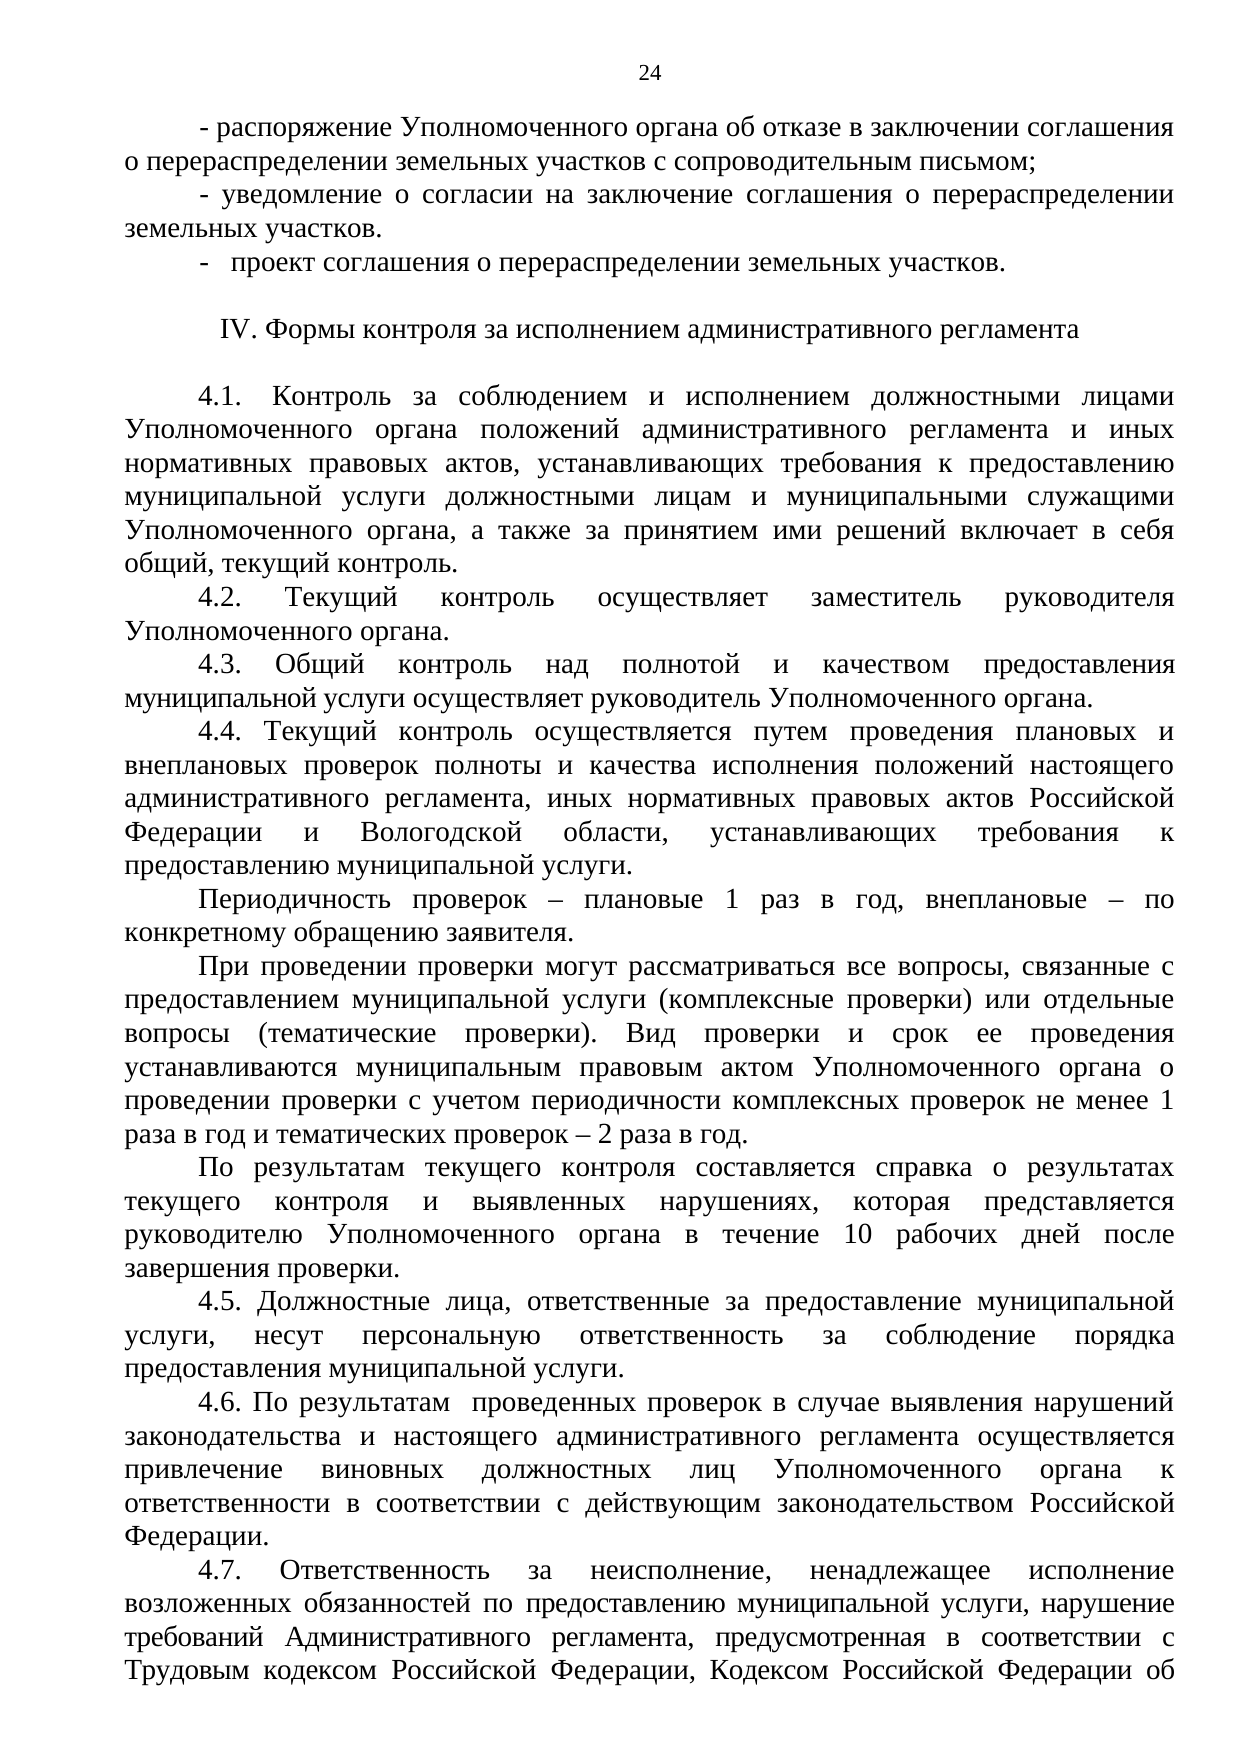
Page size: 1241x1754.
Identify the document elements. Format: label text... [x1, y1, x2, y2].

text - проект соглашения о перераспределении земельных участков. [124, 244, 1175, 277]
text По результатам текущего контроля составляется справка о результатах текущего контроля и выявленных нарушениях, которая представляется руководителю Уполномоченного органа в течение 10 рабочих дней после завершения проверки. [124, 1149, 1175, 1283]
text 4.2. Текущий контроль осуществляет заместитель руководителя Уполномоченного органа. [124, 579, 1175, 646]
text Периодичность проверок – плановые 1 раз в год, внеплановые – по конкретному обращению заявителя. [124, 881, 1175, 948]
text 4.6. По результатам проведенных проверок в случае выявления нарушений законодательства и настоящего административного регламента осуществляется привлечение виновных должностных лиц Уполномоченного органа к ответственности в соответствии с действующим законодательством Российской Федерации. [124, 1384, 1175, 1552]
text - распоряжение Уполномоченного органа об отказе в заключении соглашения о перераспределении земельных участков с сопроводительным письмом; [124, 109, 1175, 177]
text 4.1. Контроль за соблюдением и исполнением должностными лицами Уполномоченного органа положений административного регламента и иных нормативных правовых актов, устанавливающих требования к предоставлению муниципальной услуги должностными лицам и муниципальными служащими Уполномоченного органа, а также за принятием ими решений включает в себя общий, текущий контроль. [124, 378, 1175, 579]
text 4.5. Должностные лица, ответственные за предоставление муниципальной услуги, несут персональную ответственность за соблюдение порядка предоставления муниципальной услуги. [124, 1283, 1175, 1384]
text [124, 1552, 1175, 1686]
text 4.4. Текущий контроль осуществляется путем проведения плановых и внеплановых проверок полноты и качества исполнения положений настоящего административного регламента, иных нормативных правовых актов Российской Федерации и Вологодской области, устанавливающих требования к предоставлению муниципальной услуги. [124, 713, 1175, 881]
text При проведении проверки могут рассматриваться все вопросы, связанные с предоставлением муниципальной услуги (комплексные проверки) или отдельные вопросы (тематические проверки). Вид проверки и срок ее проведения устанавливаются муниципальным правовым актом Уполномоченного органа о проведении проверки с учетом периодичности комплексных проверок не менее 1 раза в год и тематических проверок – 2 раза в год. [124, 948, 1175, 1149]
text - уведомление о согласии на заключение соглашения о перераспределении земельных участков. [124, 177, 1175, 244]
subtitle IV. Формы контроля за исполнением административного регламента [124, 311, 1175, 344]
text 4.3. Общий контроль над полнотой и качеством предоставления муниципальной услуги осуществляет руководитель Уполномоченного органа. [124, 646, 1175, 713]
